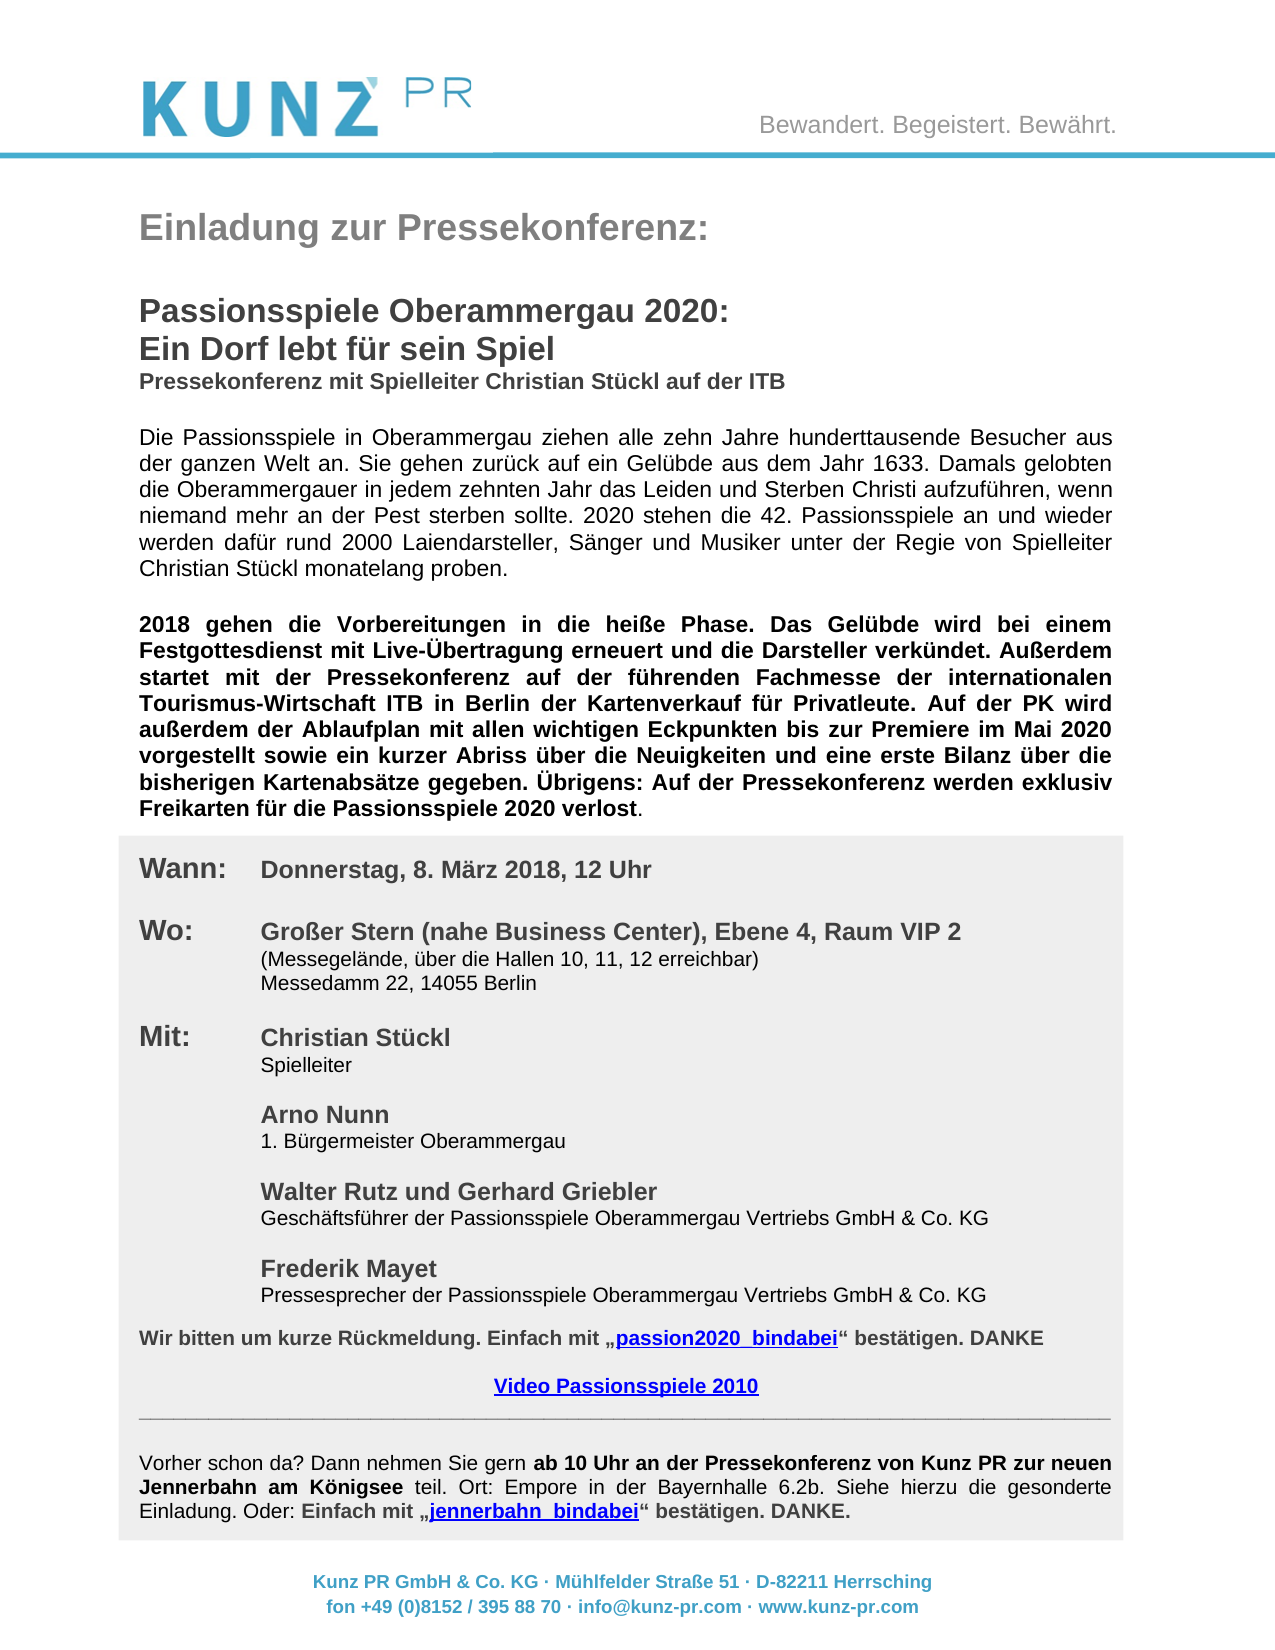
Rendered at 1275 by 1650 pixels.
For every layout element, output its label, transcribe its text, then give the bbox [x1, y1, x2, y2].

text Messedamm 22, 14055 Berlin [214, 971, 1113, 995]
text Wir bitten um kurze Rückmeldung. Einfach mit „passion2020_bindabei“ bestätigen. DANKE [139, 1326, 1113, 1349]
text Einladung zur Pressekonferenz: [139, 205, 1113, 248]
text Die Passionsspiele in Oberammergau ziehen alle zehn Jahre hunderttausende Besucher aus der ganzen Welt an. Sie gehen zurück auf ein Gelübde aus dem Jahr 1633. Damals gelobten die Oberammergauer in jedem zehnten Jahr das Leiden und Sterben Christi aufzuführen, wenn niemand mehr an der Pest sterben sollte. 2020 stehen die 42. Passionsspiele an und wieder werden dafür rund 2000 Laiendarsteller, Sänger und Musiker unter der Regie von Spielleiter Christian Stückl monatelang proben. [139, 423, 1113, 582]
text Spielleiter [214, 1052, 1113, 1076]
text Video Passionsspiele 2010 [139, 1373, 1113, 1397]
text Pressekonferenz mit Spielleiter Christian Stückl auf der ITB [139, 368, 1113, 394]
text Walter Rutz und Gerhard Griebler [214, 1177, 1113, 1206]
text Mit: Christian Stückl [139, 1019, 1113, 1052]
text Pressesprecher der Passionsspiele Oberammergau Vertriebs GmbH & Co. KG [214, 1282, 1113, 1306]
text Wann: Donnerstag, 8. März 2018, 12 Uhr [139, 851, 1113, 884]
text 1. Bürgermeister Oberammergau [214, 1129, 1113, 1153]
picture [143, 77, 472, 137]
text ____________________________________________________________________________________ [139, 1397, 1113, 1421]
text Ein Dorf lebt für sein Spiel [139, 329, 1113, 368]
text 2018 gehen die Vorbereitungen in die heiße Phase. Das Gelübde wird bei einem Festgottesdienst mit Live-Übertragung erneuert und die Darsteller verkündet. Außerdem startet mit der Pressekonferenz auf der führenden Fachmesse der internationalen Tourismus-Wirtschaft ITB in Berlin der Kartenverkauf für Privatleute. Auf der PK wird außerdem der Ablaufplan mit allen wichtigen Eckpunkten bis zur Premiere im Mai 2020 vorgestellt sowie ein kurzer Abriss über die Neuigkeiten und eine erste Bilanz über die bisherigen Kartenabsätze gegeben. Übrigens: Auf der Pressekonferenz werden exklusiv Freikarten für die Passionsspiele 2020 verlost. [139, 611, 1113, 822]
text Geschäftsführer der Passionsspiele Oberammergau Vertriebs GmbH & Co. KG [214, 1206, 1113, 1230]
text Vorher schon da? Dann nehmen Sie gern ab 10 Uhr an der Pressekonferenz von Kunz PR zur neuen Jennerbahn am Königsee teil. Ort: Empore in der Bayernhalle 6.2b. Siehe hierzu die gesonderte Einladung. Oder: Einfach mit „jennerbahn_bindabei“ bestätigen. DANKE. [139, 1451, 1113, 1522]
text Frederik Mayet [214, 1254, 1113, 1282]
text Passionsspiele Oberammergau 2020: [139, 291, 1113, 329]
text (Messegelände, über die Hallen 10, 11, 12 erreichbar) [214, 947, 1113, 971]
text Arno Nunn [214, 1100, 1113, 1129]
text Wo: Großer Stern (nahe Business Center), Ebene 4, Raum VIP 2 [139, 913, 1113, 947]
